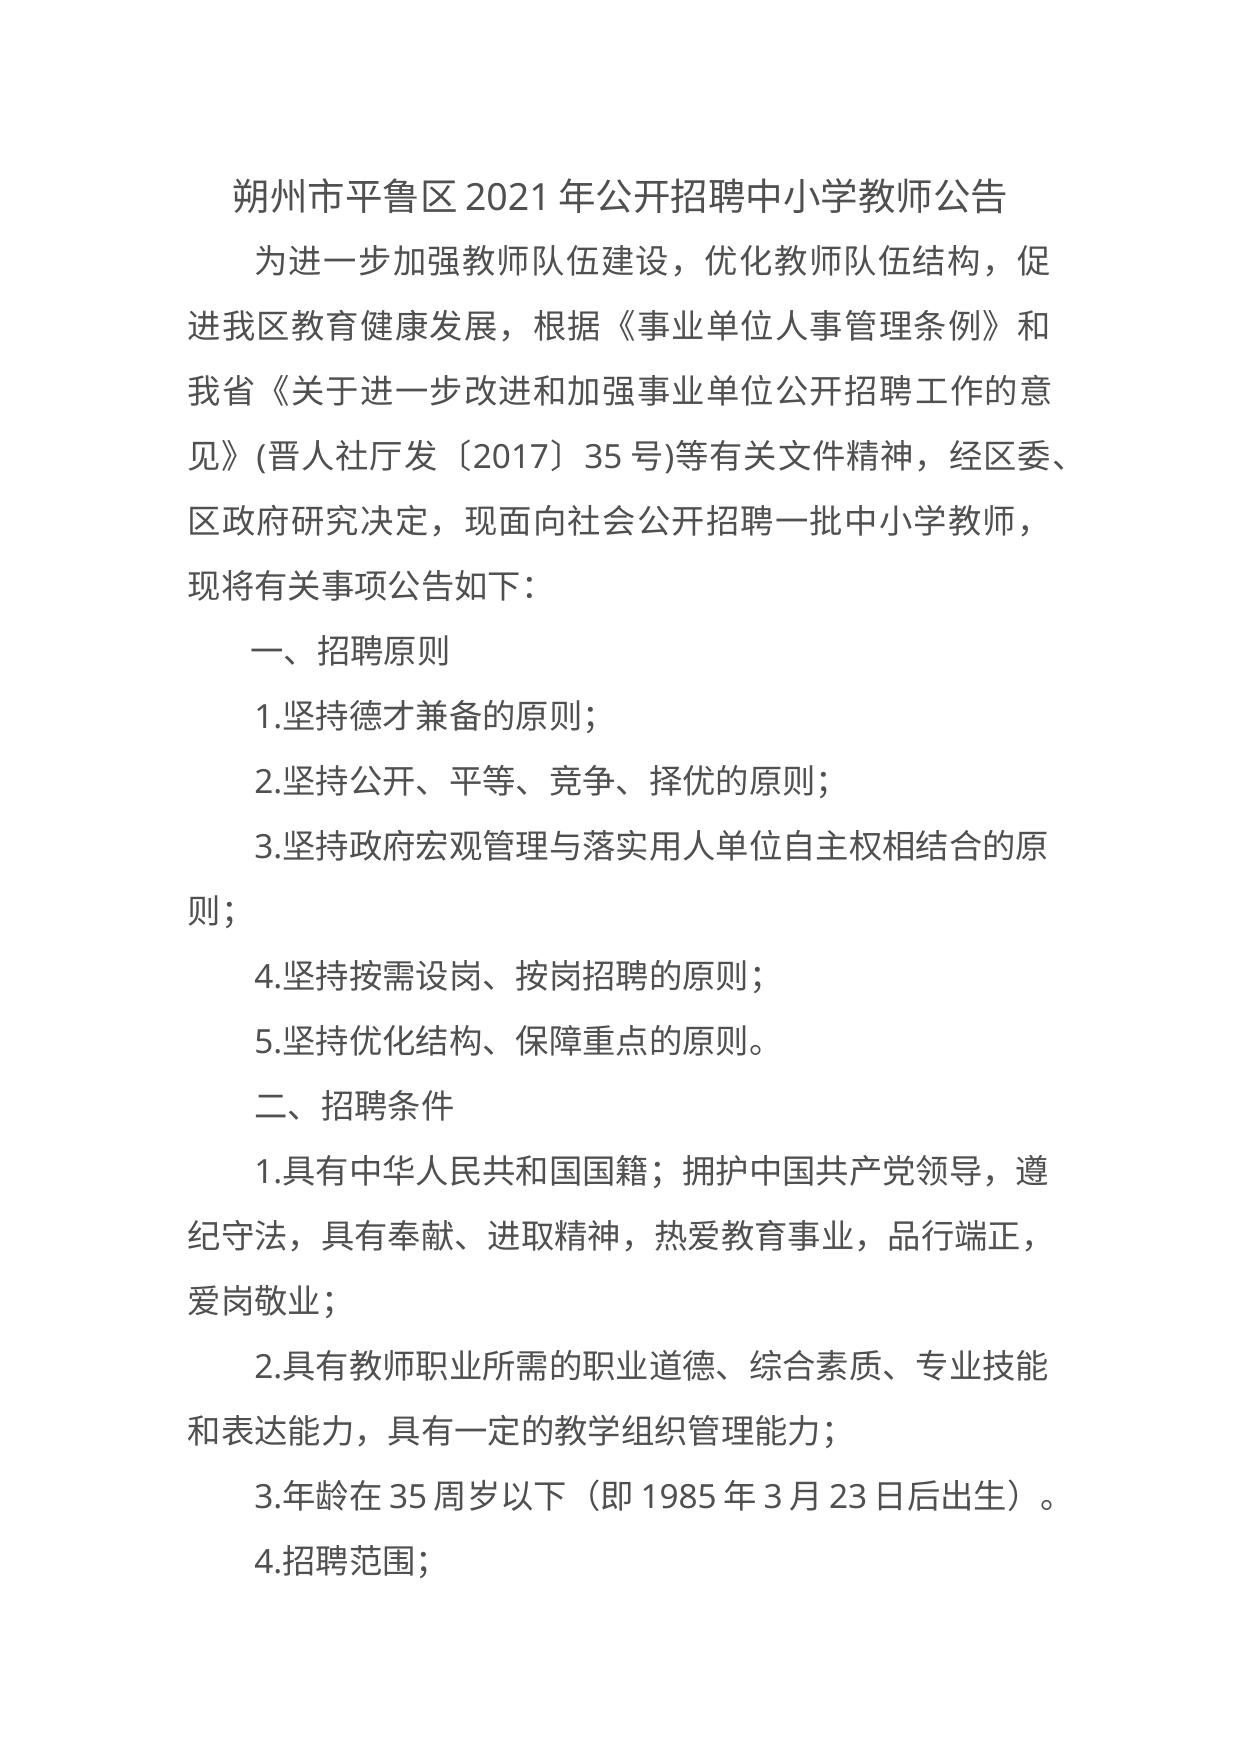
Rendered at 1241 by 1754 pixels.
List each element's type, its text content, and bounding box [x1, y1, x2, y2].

text 一、招聘原则 [187, 617, 1053, 682]
text 为进一步加强教师队伍建设，优化教师队伍结构，促进我区教育健康发展，根据《事业单位人事管理条例》和我省《关于进一步改进和加强事业单位公开招聘工作的意见》(晋人社厅发〔2017〕35号)等有关文件精神，经区委、区政府研究决定，现面向社会公开招聘一批中小学教师，现将有关事项公告如下： [187, 227, 1053, 617]
text 3.年龄在35周岁以下（即1985年3月23日后出生）。 [221, 1462, 1053, 1527]
text 2.具有教师职业所需的职业道德、综合素质、专业技能和表达能力，具有一定的教学组织管理能力； [187, 1332, 1053, 1462]
text 二、招聘条件 [187, 1072, 1053, 1137]
text 2.坚持公开、平等、竞争、择优的原则； [187, 747, 1053, 812]
text 4.坚持按需设岗、按岗招聘的原则； [187, 942, 1053, 1007]
text 朔州市平鲁区2021年公开招聘中小学教师公告 [187, 162, 1053, 227]
text 4.招聘范围； [187, 1527, 1053, 1592]
text 1.坚持德才兼备的原则； [187, 682, 1053, 747]
text 5.坚持优化结构、保障重点的原则。 [187, 1007, 1053, 1072]
text 1.具有中华人民共和国国籍；拥护中国共产党领导，遵纪守法，具有奉献、进取精神，热爱教育事业，品行端正，爱岗敬业； [187, 1137, 1053, 1332]
text 3.坚持政府宏观管理与落实用人单位自主权相结合的原则； [187, 812, 1053, 942]
